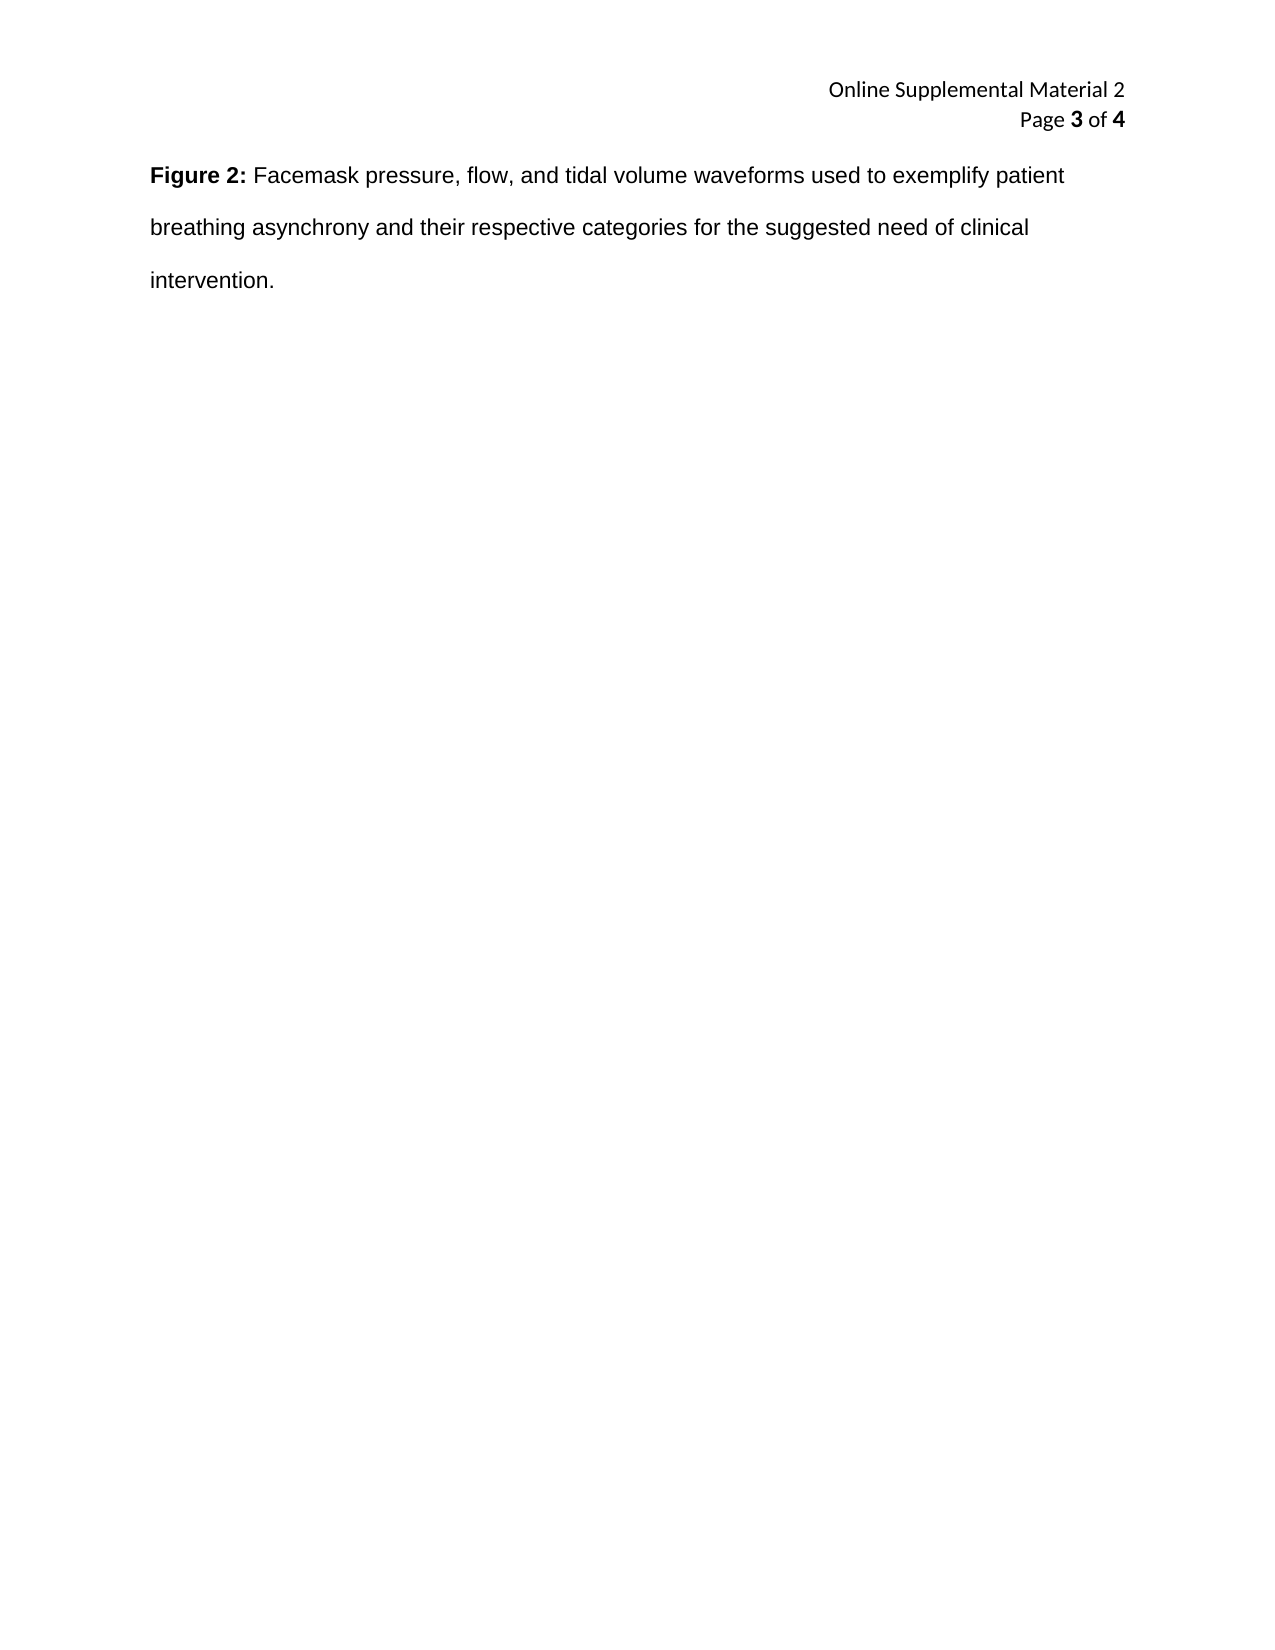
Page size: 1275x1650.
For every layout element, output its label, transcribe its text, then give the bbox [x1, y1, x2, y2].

text Figure 2: Facemask pressure, flow, and tidal volume waveforms used to exemplify patient breathing asynchrony and their respective categories for the suggested need of clinical intervention. [150, 162, 1125, 293]
